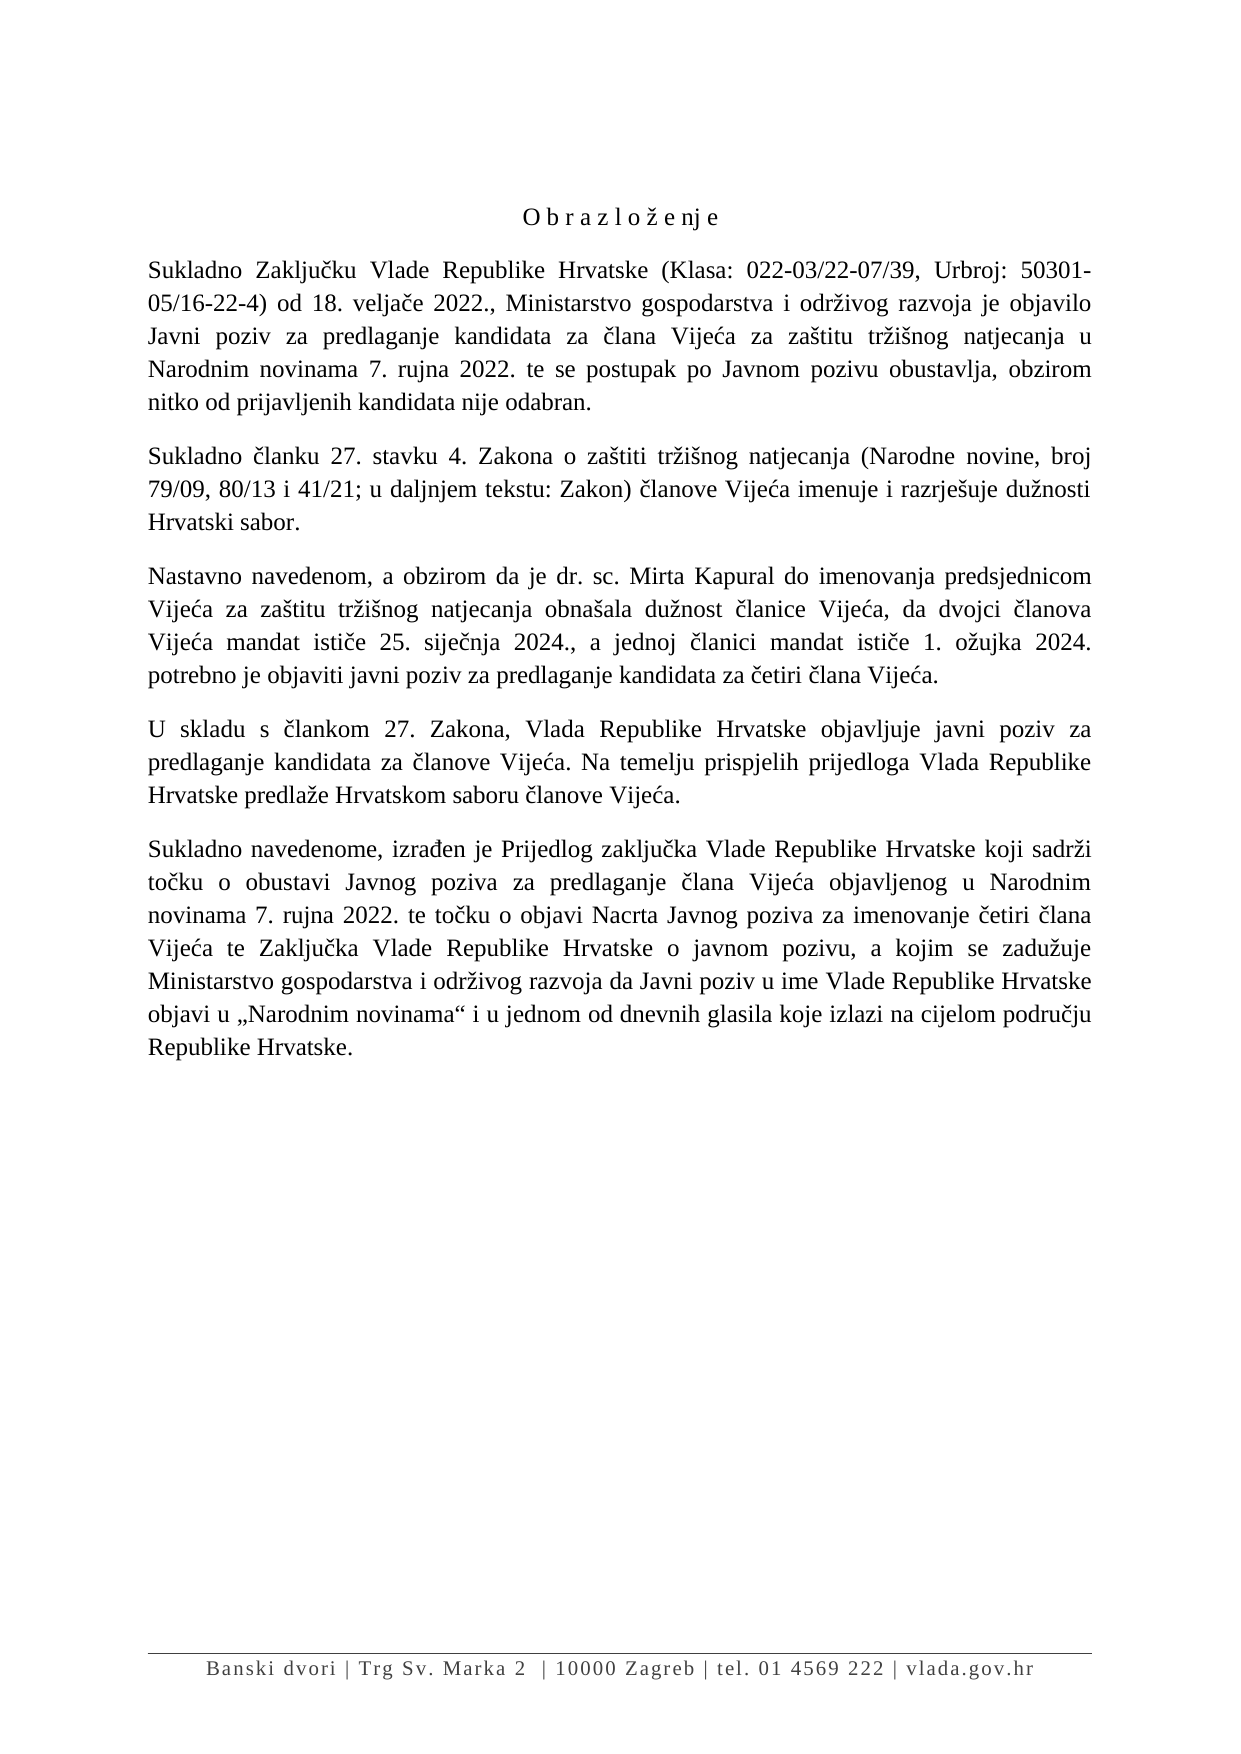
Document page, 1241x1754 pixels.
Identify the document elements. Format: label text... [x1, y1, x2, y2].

text U skladu s člankom 27. Zakona, Vlada Republike Hrvatske objavljuje javni poziv za predlaganje kandidata za članove Vijeća. Na temelju prispjelih prijedloga Vlada Republike Hrvatske predlaže Hrvatskom saboru članove Vijeća. [148, 714, 1092, 809]
text O b r a z l o ž e nj e [148, 202, 1092, 230]
text Sukladno navedenome, izrađen je Prijedlog zaključka Vlade Republike Hrvatske koji sadrži točku o obustavi Javnog poziva za predlaganje člana Vijeća objavljenog u Narodnim novinama 7. rujna 2022. te točku o objavi Nacrta Javnog poziva za imenovanje četiri člana Vijeća te Zaključka Vlade Republike Hrvatske o javnom pozivu, a kojim se zadužuje Ministarstvo gospodarstva i održivog razvoja da Javni poziv u ime Vlade Republike Hrvatske objavi u „Narodnim novinama“ i u jednom od dnevnih glasila koje izlazi na cijelom području Republike Hrvatske. [148, 834, 1092, 1061]
text Sukladno članku 27. stavku 4. Zakona o zaštiti tržišnog natjecanja (Narodne novine, broj 79/09, 80/13 i 41/21; u daljnjem tekstu: Zakon) članove Vijeća imenuje i razrješuje dužnosti Hrvatski sabor. [148, 441, 1092, 536]
text Nastavno navedenom, a obzirom da je dr. sc. Mirta Kapural do imenovanja predsjednicom Vijeća za zaštitu tržišnog natjecanja obnašala dužnost članice Vijeća, da dvojci članova Vijeća mandat ističe 25. siječnja 2024., a jednoj članici mandat ističe 1. ožujka 2024. potrebno je objaviti javni poziv za predlaganje kandidata za četiri člana Vijeća. [148, 561, 1092, 689]
text Sukladno Zaključku Vlade Republike Hrvatske (Klasa: 022-03/22-07/39, Urbroj: 50301-05/16-22-4) od 18. veljače 2022., Ministarstvo gospodarstva i održivog razvoja je objavilo Javni poziv za predlaganje kandidata za člana Vijeća za zaštitu tržišnog natjecanja u Narodnim novinama 7. rujna 2022. te se postupak po Javnom pozivu obustavlja, obzirom nitko od prijavljenih kandidata nije odabran. [148, 255, 1092, 416]
